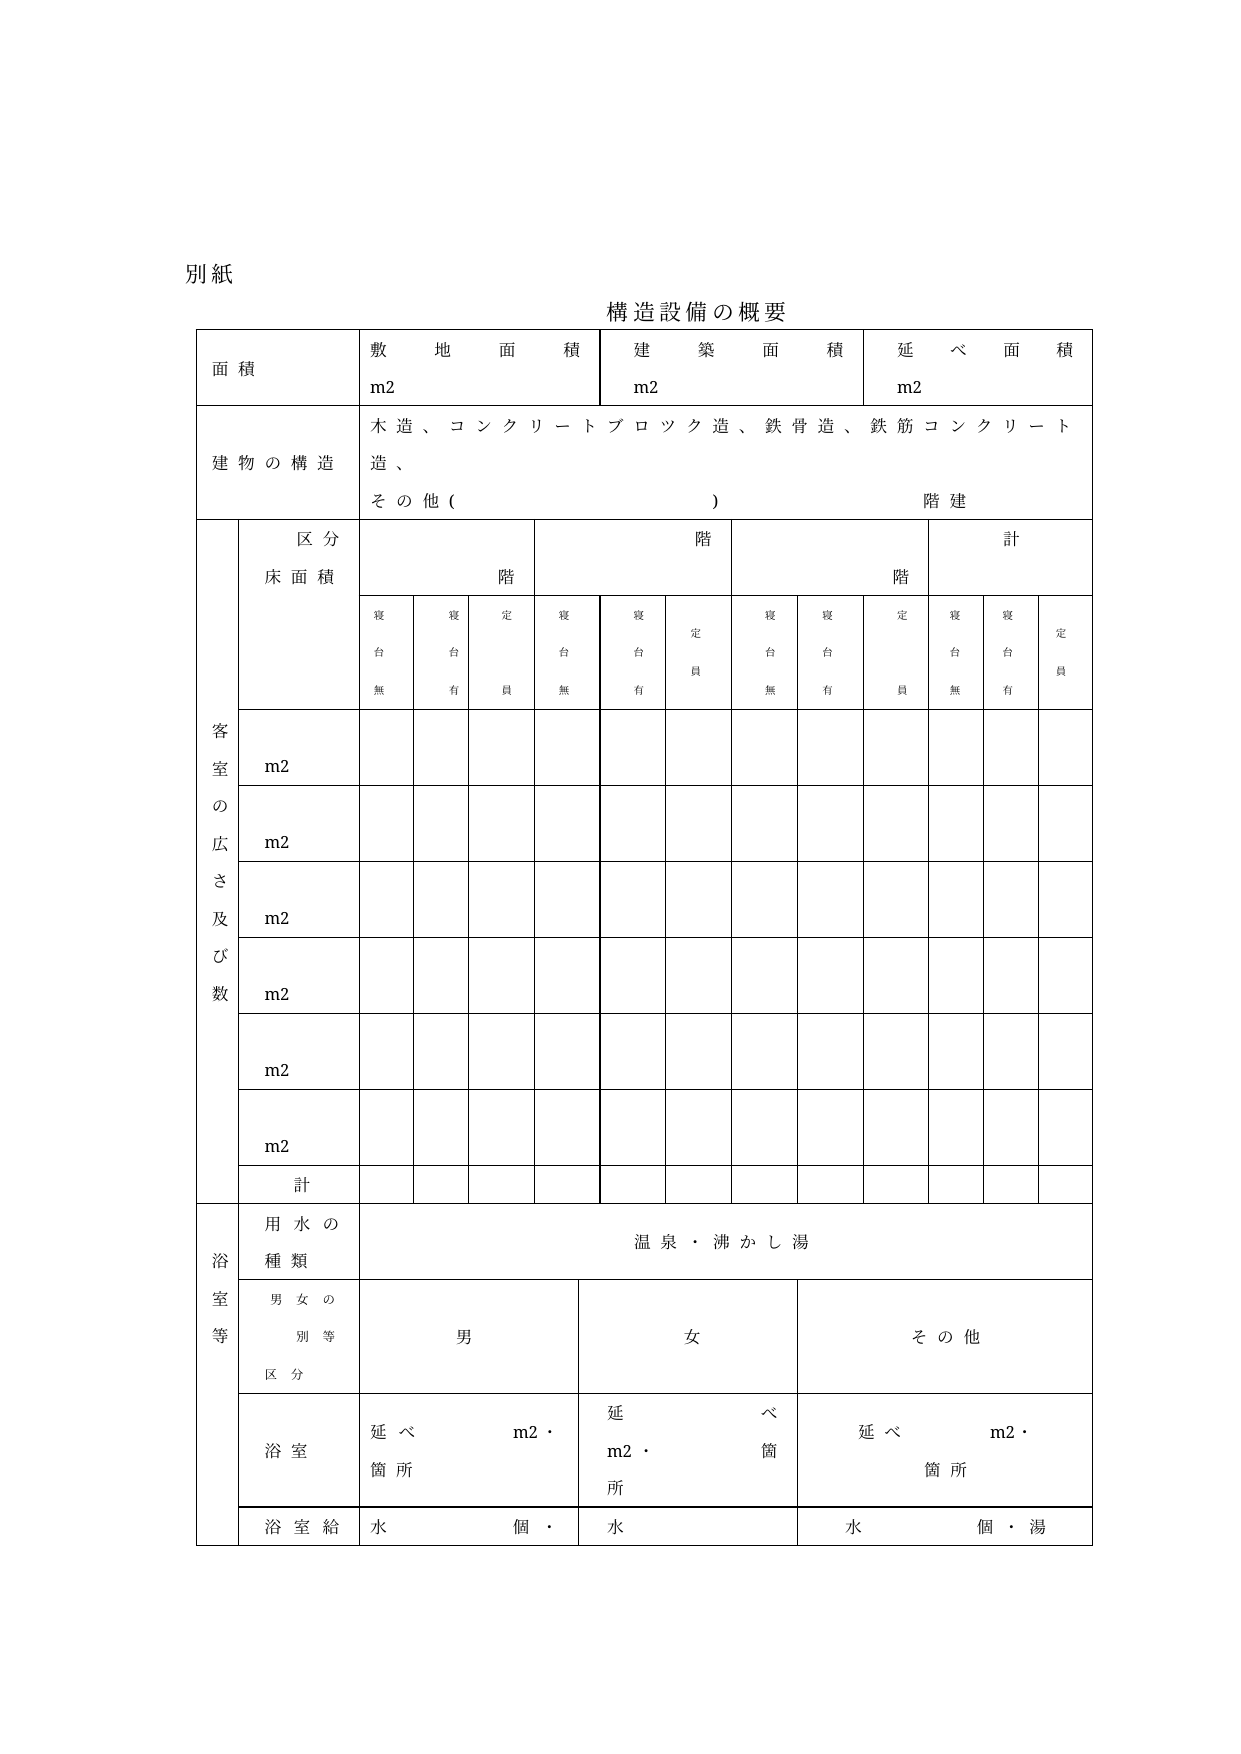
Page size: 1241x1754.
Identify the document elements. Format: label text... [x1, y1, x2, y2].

table_cell [535, 862, 599, 937]
table_cell [535, 1166, 599, 1203]
table_cell [798, 1014, 863, 1089]
table_cell [929, 1166, 983, 1203]
table_cell [601, 938, 665, 1013]
table_cell m2 [239, 862, 359, 937]
table_cell [798, 1090, 863, 1165]
table_cell [1039, 786, 1092, 861]
table_cell [732, 1166, 797, 1203]
table_cell 浴室等 [197, 1204, 238, 1545]
table_cell [732, 710, 797, 784]
table_cell [469, 862, 534, 937]
table_cell [984, 862, 1038, 937]
table_cell [360, 710, 413, 784]
table_cell [535, 786, 599, 861]
table_cell 定 員 [666, 596, 731, 708]
table_cell [1039, 1090, 1092, 1165]
table_cell [414, 1166, 468, 1203]
table_cell [414, 1090, 468, 1165]
table_cell [984, 1166, 1038, 1203]
table_cell 区分 床面積 [239, 520, 359, 708]
table_cell [798, 786, 863, 861]
table_cell [929, 938, 983, 1013]
table_cell 階 [535, 520, 731, 595]
table_cell [666, 1090, 731, 1165]
table_cell 計 [239, 1166, 359, 1203]
table_cell 建物の構造 [197, 406, 359, 519]
table_cell [601, 1166, 665, 1203]
table_cell m2 [239, 710, 359, 784]
table_cell [798, 938, 863, 1013]
table_cell [601, 710, 665, 784]
table_cell 計 [929, 520, 1092, 595]
table_cell [732, 786, 797, 861]
table_header 面積 [197, 330, 359, 405]
table_cell [360, 1014, 413, 1089]
table_cell [414, 862, 468, 937]
table_cell 男女の別等 区分 [239, 1280, 359, 1393]
table_cell [469, 1090, 534, 1165]
table_cell その他 [798, 1280, 1092, 1393]
table_cell 寝台無 [929, 596, 983, 708]
table_cell [414, 786, 468, 861]
table_cell [984, 1090, 1038, 1165]
table_cell [414, 938, 468, 1013]
table_cell [732, 862, 797, 937]
table_cell [929, 1090, 983, 1165]
table_cell 寝台有 [601, 596, 665, 708]
table_cell [864, 1090, 928, 1165]
text 構造設備の概要 [185, 292, 1055, 329]
table_cell [535, 938, 599, 1013]
table_cell [360, 1090, 413, 1165]
table_cell [984, 938, 1038, 1013]
table_cell 定 員 [864, 596, 928, 708]
table_cell [929, 786, 983, 861]
table_cell [929, 1014, 983, 1089]
table_cell [601, 862, 665, 937]
table_cell 定 員 [1039, 596, 1092, 708]
table_cell 階 [360, 520, 534, 595]
table_cell 水 個・湯 個 [360, 1508, 578, 1545]
table_cell [798, 862, 863, 937]
table_cell [864, 786, 928, 861]
table_cell 延べ m2・ 箇所 [360, 1394, 578, 1506]
table_header 敷地面積 m2 [360, 330, 599, 405]
table_cell [984, 786, 1038, 861]
table_cell 階 [732, 520, 928, 595]
table_cell 客室の広さ及び数 [197, 520, 238, 1203]
table_cell [864, 938, 928, 1013]
table_cell 寝台無 [732, 596, 797, 708]
table_header 延べ面積 m2 [864, 330, 1092, 405]
table_cell 浴室給水給湯栓 [239, 1508, 359, 1545]
table_cell m2 [239, 938, 359, 1013]
table_cell [360, 862, 413, 937]
table_cell 寝台無 [535, 596, 599, 708]
table_cell [864, 1014, 928, 1089]
table_cell m2 [239, 1090, 359, 1165]
table_cell [666, 862, 731, 937]
table_cell [732, 938, 797, 1013]
table_cell [984, 1014, 1038, 1089]
table_cell [535, 1090, 599, 1165]
table_cell 定 員 [469, 596, 534, 708]
table_cell 延べ m2・ 箇所 [798, 1394, 1092, 1506]
table_cell [469, 710, 534, 784]
table_cell [666, 1014, 731, 1089]
table_cell [798, 710, 863, 784]
table_header 建築面積 m2 [601, 330, 863, 405]
table_cell [469, 938, 534, 1013]
table_cell [732, 1014, 797, 1089]
table_cell [469, 786, 534, 861]
table_cell m2 [239, 786, 359, 861]
table_cell 寝台無 [360, 596, 413, 708]
table_cell 木造、コンクリートブロツク造、鉄骨造、鉄筋コンクリート造、 その他( ) 階建 [360, 406, 1092, 519]
table_cell [984, 710, 1038, 784]
table_cell [732, 1090, 797, 1165]
table_cell [1039, 862, 1092, 937]
table_cell [1039, 938, 1092, 1013]
table_cell 水 個・湯 個 [579, 1508, 797, 1545]
table_cell 男 [360, 1280, 578, 1393]
table_cell [864, 862, 928, 937]
table_cell [414, 710, 468, 784]
table_cell 延べ m2・ 箇所 [579, 1394, 797, 1506]
table_cell [601, 786, 665, 861]
table_cell [1039, 710, 1092, 784]
table_cell [1039, 1166, 1092, 1203]
text 別紙 [185, 254, 1055, 292]
table_cell [360, 1166, 413, 1203]
table_cell m2 [239, 1014, 359, 1089]
table_cell [469, 1014, 534, 1089]
table_cell 寝台有 [414, 596, 468, 708]
table_cell [666, 1166, 731, 1203]
table_cell 浴室 [239, 1394, 359, 1506]
table_cell [469, 1166, 534, 1203]
table_cell [535, 710, 599, 784]
table_cell [666, 938, 731, 1013]
table_cell [601, 1014, 665, 1089]
table_cell [929, 862, 983, 937]
table_cell [864, 1166, 928, 1203]
table_cell [535, 1014, 599, 1089]
table_cell 水 個・湯 個 [798, 1508, 1092, 1545]
table_cell [360, 786, 413, 861]
table_cell 寝台有 [798, 596, 863, 708]
table_cell [414, 1014, 468, 1089]
table_cell 女 [579, 1280, 797, 1393]
table_cell [360, 938, 413, 1013]
table_cell [666, 710, 731, 784]
table_cell [798, 1166, 863, 1203]
table_cell 寝台有 [984, 596, 1038, 708]
table_cell [864, 710, 928, 784]
table_cell 温泉・沸かし湯 [360, 1204, 1092, 1279]
table_cell [1039, 1014, 1092, 1089]
table_cell 用水の種類 [239, 1204, 359, 1279]
table_cell [666, 786, 731, 861]
table_cell [601, 1090, 665, 1165]
table_cell [929, 710, 983, 784]
